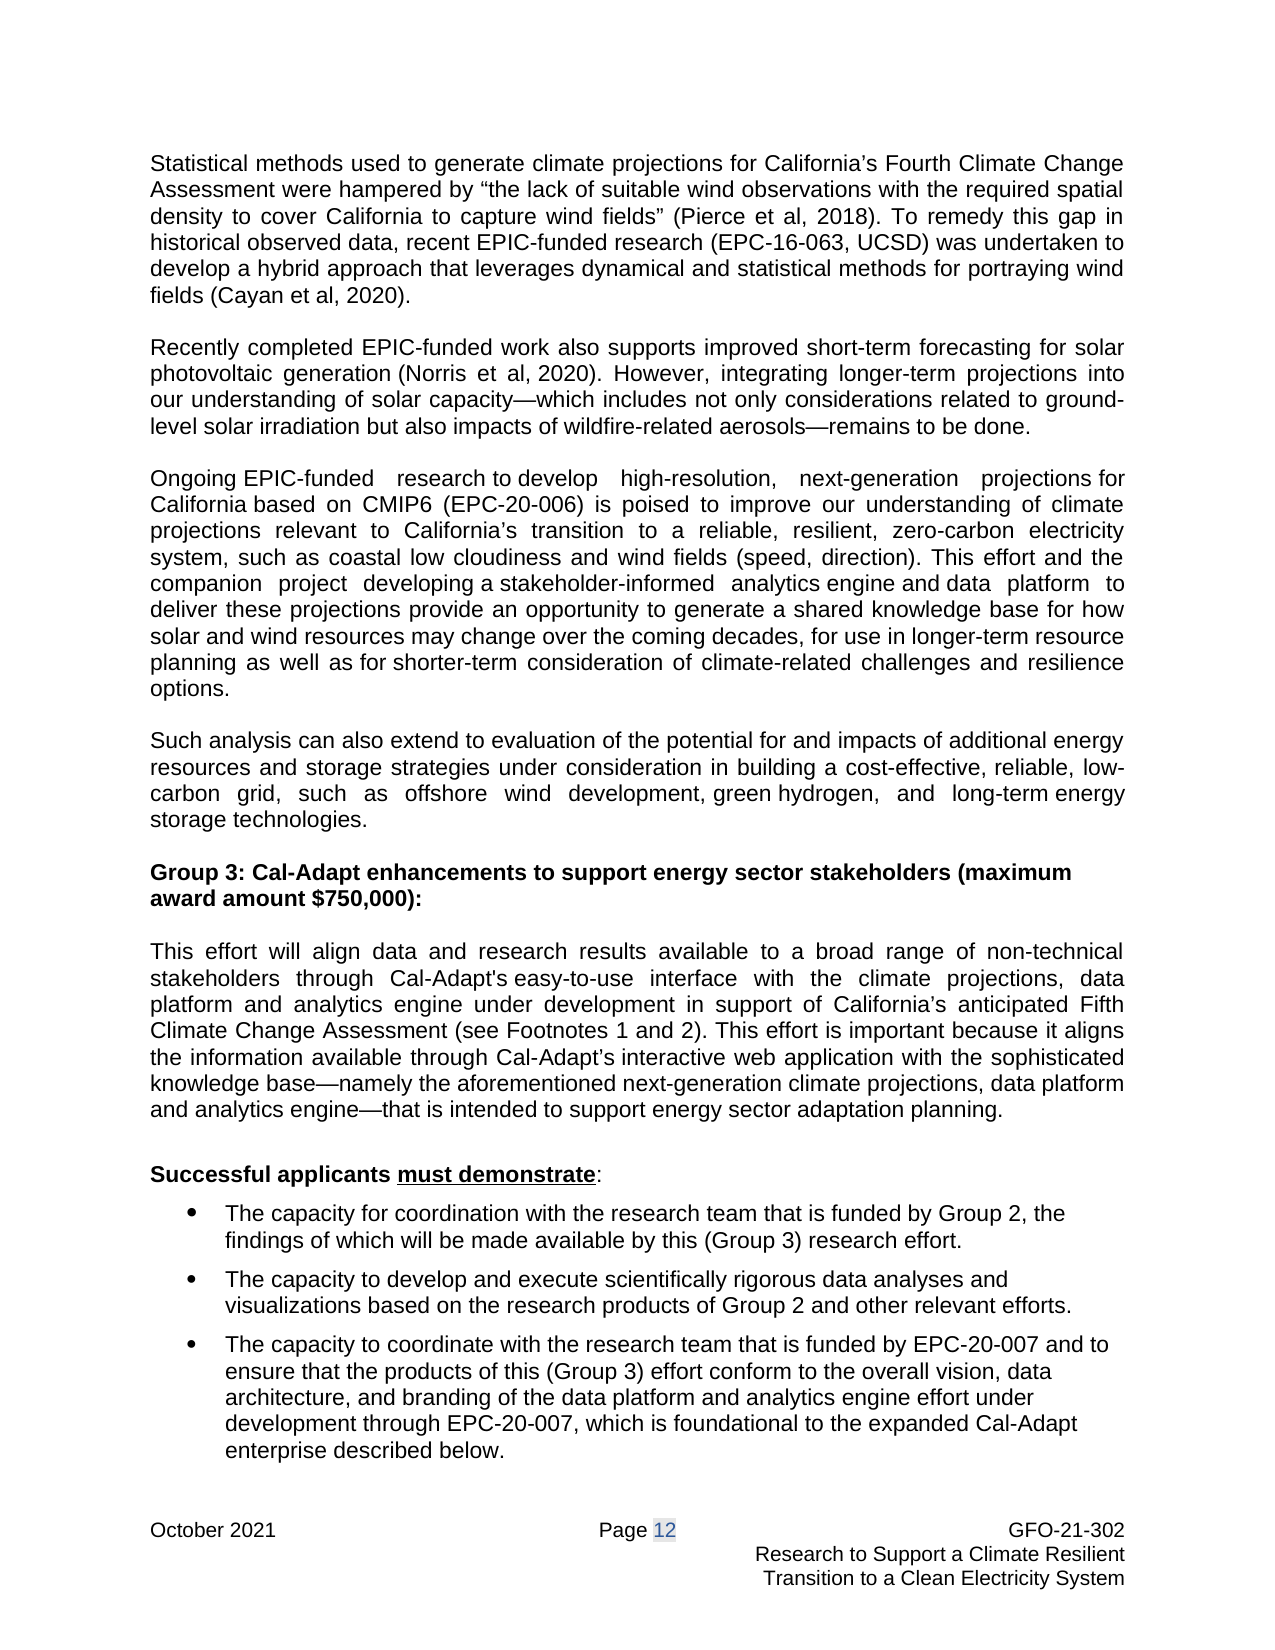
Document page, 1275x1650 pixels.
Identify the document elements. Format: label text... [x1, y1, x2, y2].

text Group 3: Cal-Adapt enhancements to support energy sector stakeholders (maximum award amount $750,000): [150, 859, 1125, 912]
text Statistical methods used to generate climate projections for California’s Fourth Climate Change Assessment were hampered by “the lack of suitable wind observations with the required spatial density to cover California to capture wind fields” (Pierce et al, 2018). To remedy this gap in historical observed data, recent EPIC-funded research (EPC-16-063, UCSD) was undertaken to develop a hybrid approach that leverages dynamical and statistical methods for portraying wind fields (Cayan et al, 2020). [150, 150, 1125, 308]
list The capacity to develop and execute scientifically rigorous data analyses and visualizations based on the research products of Group 2 and other relevant efforts. [187, 1266, 1125, 1319]
list The capacity for coordination with the research team that is funded by Group 2, the findings of which will be made available by this (Group 3) research effort. [187, 1200, 1125, 1253]
list The capacity to coordinate with the research team that is funded by EPC-20-007 and to ensure that the products of this (Group 3) effort conform to the overall vision, data architecture, and branding of the data platform and analytics engine effort under development through EPC-20-007, which is foundational to the expanded Cal-Adapt enterprise described below. [187, 1331, 1125, 1463]
text Successful applicants must demonstrate: [150, 1161, 1125, 1188]
text Recently completed EPIC-funded work also supports improved short-term forecasting for solar photovoltaic generation (Norris et al, 2020). However, integrating longer-term projections into our understanding of solar capacity—which includes not only considerations related to ground-level solar irradiation but also impacts of wildfire-related aerosols—remains to be done. [150, 334, 1125, 439]
text Such analysis can also extend to evaluation of the potential for and impacts of additional energy resources and storage strategies under consideration in building a cost-effective, reliable, low-carbon grid, such as offshore wind development, green hydrogen, and long-term energy storage technologies. [150, 727, 1125, 833]
text This effort will align data and research results available to a broad range of non-technical stakeholders through Cal-Adapt's easy-to-use interface with the climate projections, data platform and analytics engine under development in support of California’s anticipated Fifth Climate Change Assessment (see Footnotes 1 and 2). This effort is important because it aligns the information available through Cal-Adapt’s interactive web application with the sophisticated knowledge base—namely the aforementioned next-generation climate projections, data platform and analytics engine—that is intended to support energy sector adaptation planning. [150, 938, 1125, 1123]
text Ongoing EPIC-funded research to develop high-resolution, next-generation projections for California based on CMIP6 (EPC-20-006) is poised to improve our understanding of climate projections relevant to California’s transition to a reliable, resilient, zero-carbon electricity system, such as coastal low cloudiness and wind fields (speed, direction). This effort and the companion project developing a stakeholder-informed analytics engine and data platform to deliver these projections provide an opportunity to generate a shared knowledge base for how solar and wind resources may change over the coming decades, for use in longer-term resource planning as well as for shorter-term consideration of climate-related challenges and resilience options. [150, 464, 1125, 702]
